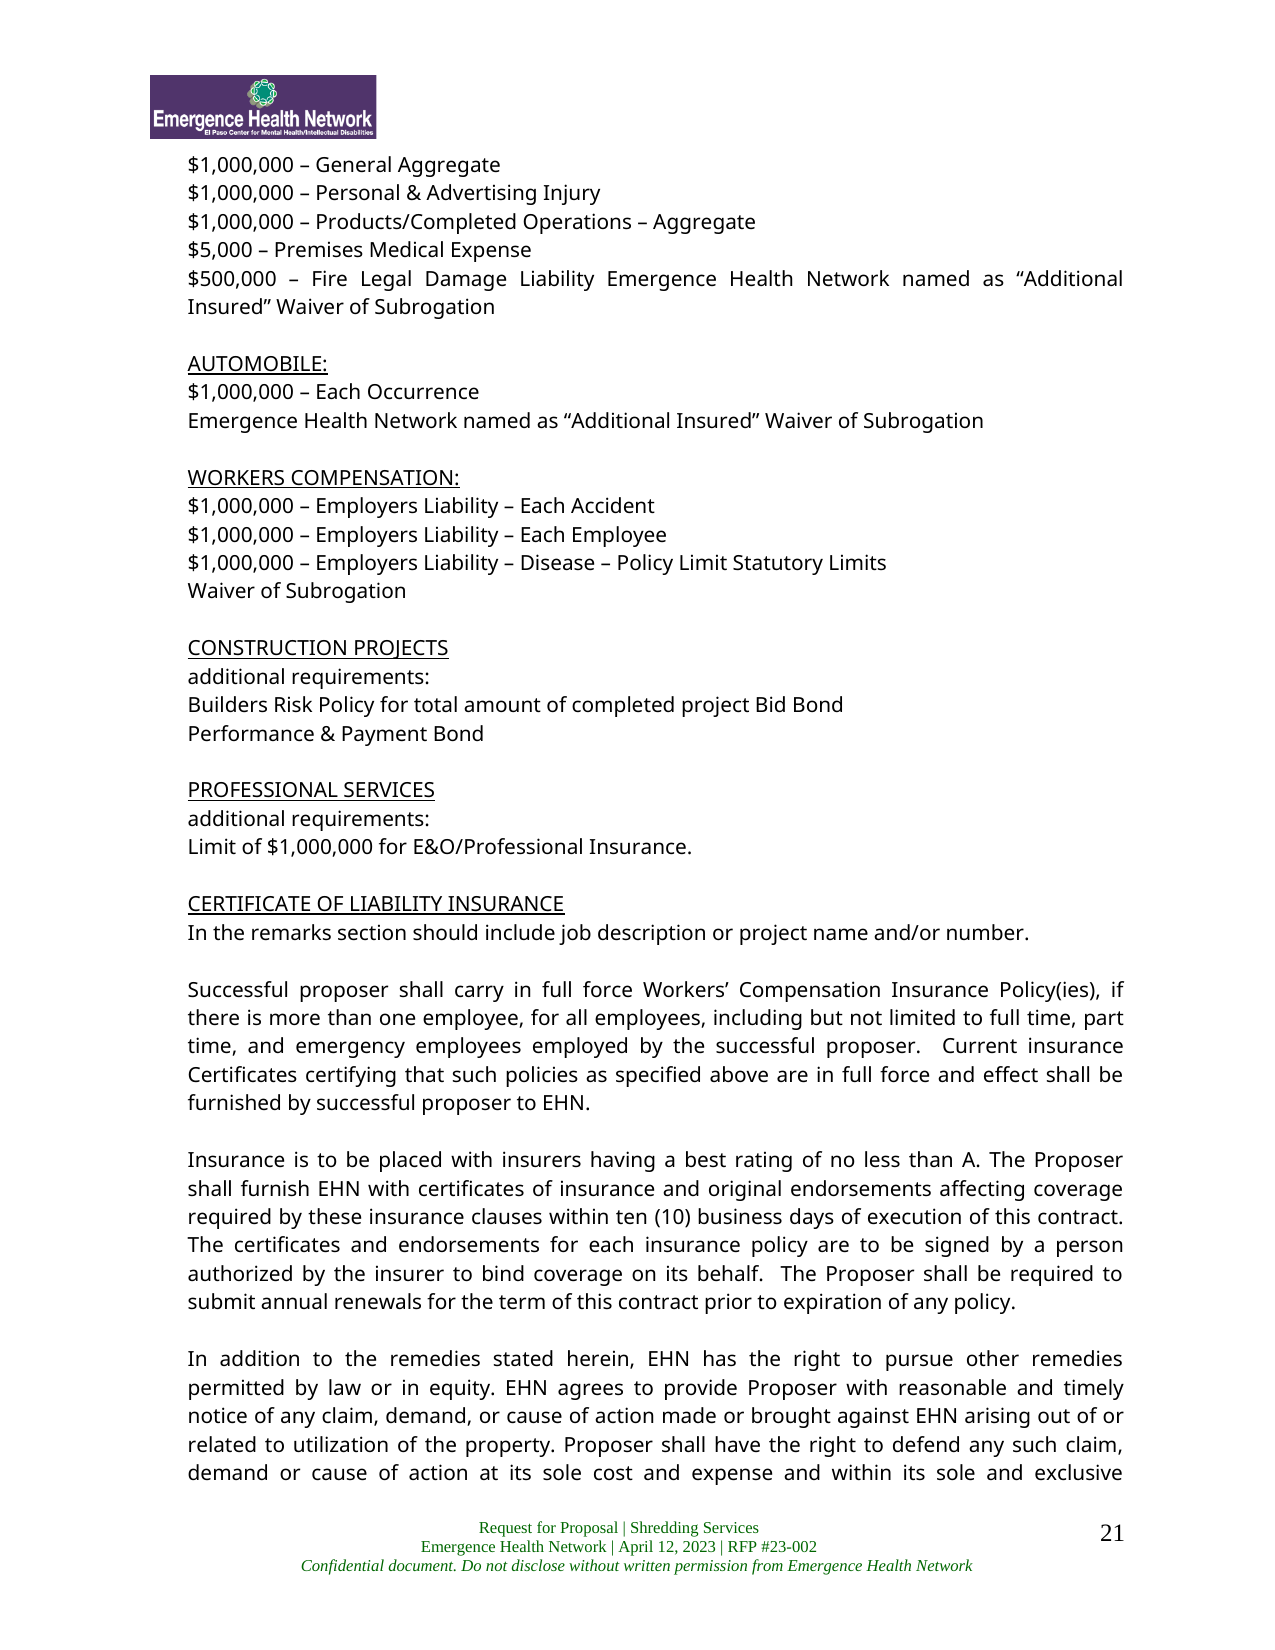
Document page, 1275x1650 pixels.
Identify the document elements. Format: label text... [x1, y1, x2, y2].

text $500,000 – Fire Legal Damage Liability Emergence Health Network named as “Additional Insured” Waiver of Subrogation [187, 264, 1125, 321]
text Emergence Health Network named as “Additional Insured” Waiver of Subrogation [150, 406, 1125, 434]
text $1,000,000 – Employers Liability – Each Accident [150, 491, 1125, 520]
text CONSTRUCTION PROJECTS [187, 633, 1125, 662]
text $5,000 – Premises Medical Expense [150, 235, 1125, 264]
text Limit of $1,000,000 for E&O/Professional Insurance. [150, 832, 1125, 861]
text $1,000,000 – Products/Completed Operations – Aggregate [150, 207, 1125, 235]
text CERTIFICATE OF LIABILITY INSURANCE [150, 889, 1125, 918]
text Builders Risk Policy for total amount of completed project Bid Bond [187, 690, 1125, 719]
text Successful proposer shall carry in full force Workers’ Compensation Insurance Policy(ies), if there is more than one employee, for all employees, including but not limited to full time, part time, and emergency employees employed by the successful proposer. Current insurance Certificates certifying that such policies as specified above are in full force and effect shall be furnished by successful proposer to EHN. [187, 975, 1125, 1117]
text WORKERS COMPENSATION: [150, 463, 1125, 491]
picture [150, 75, 377, 139]
text Insurance is to be placed with insurers having a best rating of no less than A. The Proposer shall furnish EHN with certificates of insurance and original endorsements affecting coverage required by these insurance clauses within ten (10) business days of execution of this contract. The certificates and endorsements for each insurance policy are to be signed by a person authorized by the insurer to bind coverage on its behalf. The Proposer shall be required to submit annual renewals for the term of this contract prior to expiration of any policy. [187, 1145, 1125, 1316]
text $1,000,000 – Personal & Advertising Injury [150, 178, 1125, 207]
text additional requirements: [187, 662, 1125, 690]
text Performance & Payment Bond [150, 719, 1125, 747]
text Waiver of Subrogation [150, 577, 1125, 605]
text AUTOMOBILE: [150, 349, 1125, 377]
text $1,000,000 – Employers Liability – Each Employee [150, 520, 1125, 548]
text PROFESSIONAL SERVICES [150, 776, 1125, 804]
text $1,000,000 – General Aggregate [150, 150, 1125, 178]
text $1,000,000 – Employers Liability – Disease – Policy Limit Statutory Limits [150, 548, 1125, 577]
text $1,000,000 – Each Occurrence [150, 377, 1125, 406]
text In the remarks section should include job description or project name and/or number. [150, 918, 1125, 946]
text additional requirements: [150, 804, 1125, 832]
